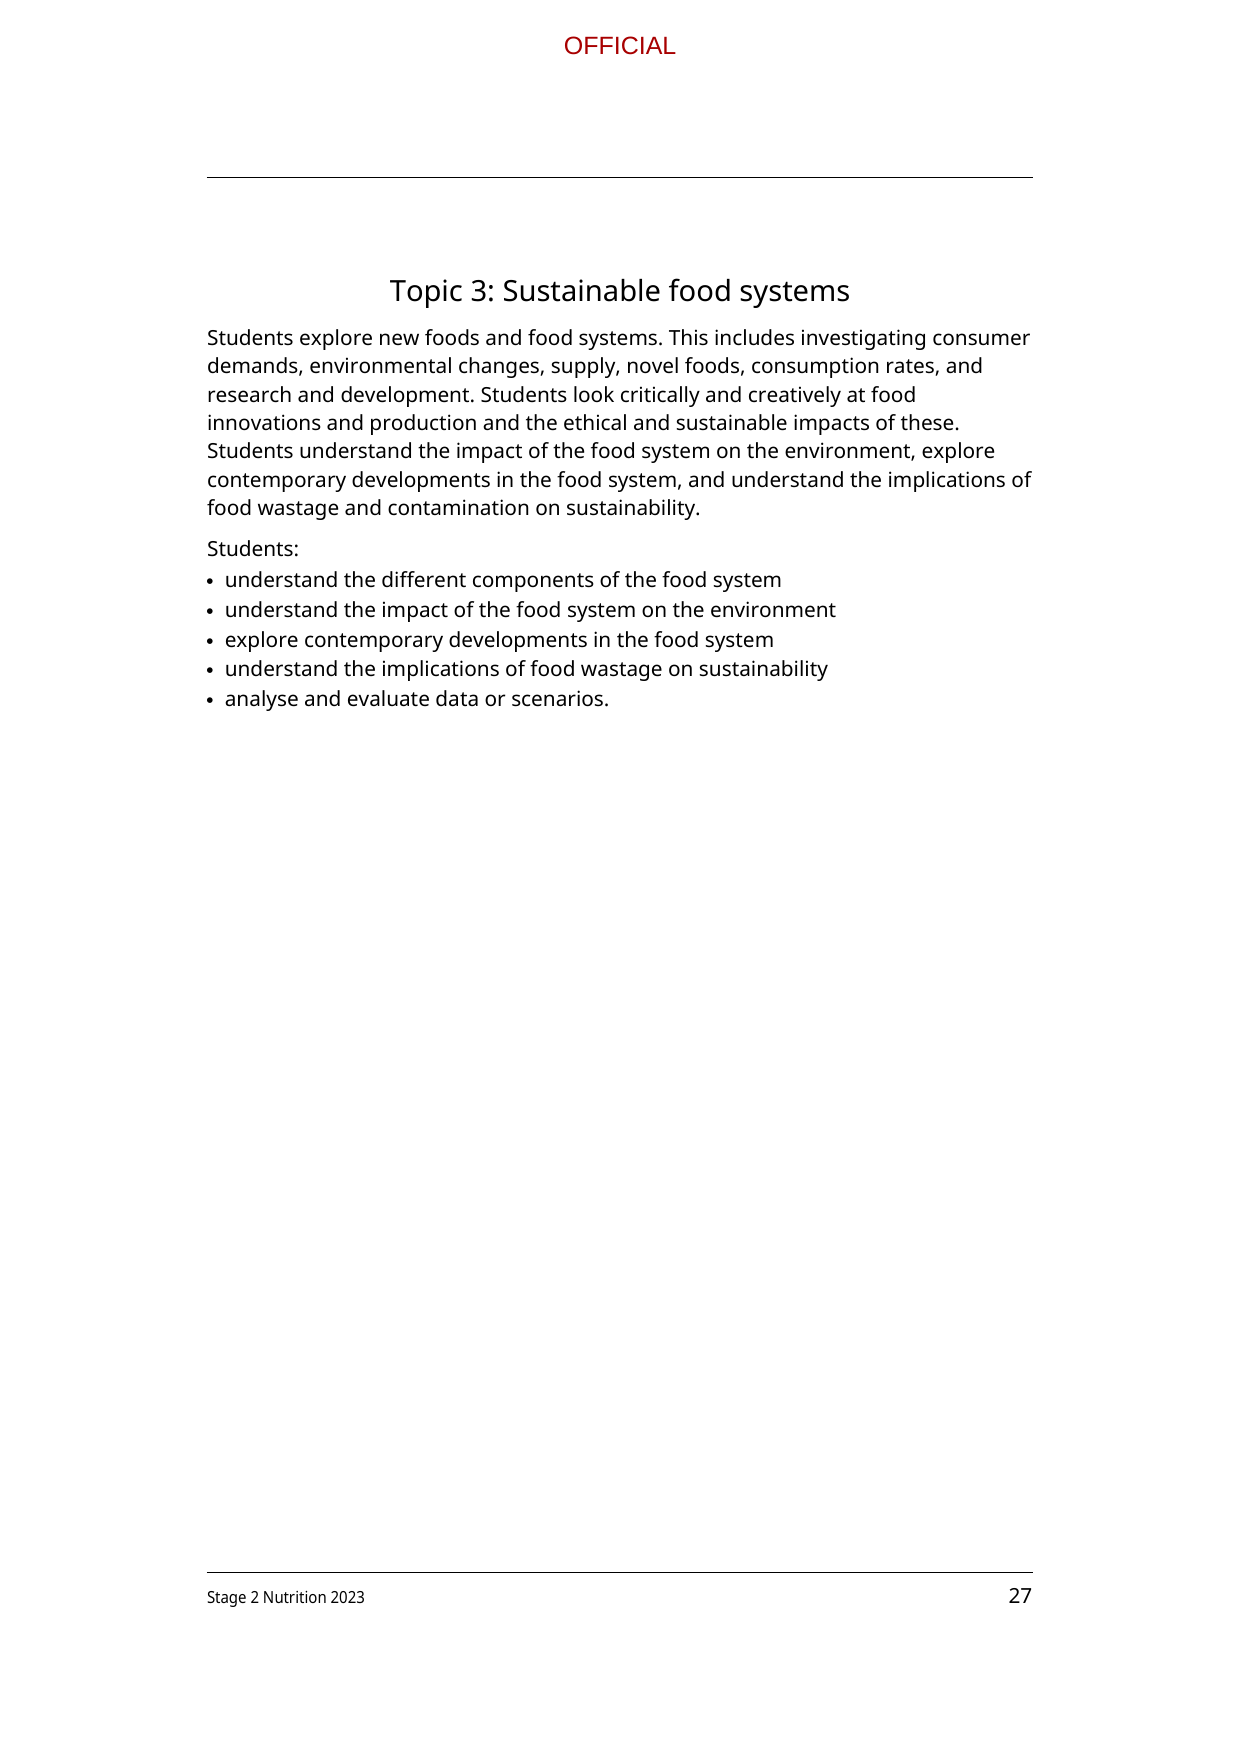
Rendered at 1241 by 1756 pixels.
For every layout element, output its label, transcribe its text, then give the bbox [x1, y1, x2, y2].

text Students: [207, 534, 1033, 563]
text Topic 3: Sustainable food systems [207, 271, 1033, 310]
text analyse and evaluate data or scenarios. [207, 687, 1033, 711]
text understand the impact of the food system on the environment [207, 599, 1033, 622]
text explore contemporary developments in the food system [207, 628, 1033, 652]
text understand the implications of food wastage on sustainability [207, 658, 1033, 681]
text Students explore new foods and food systems. This includes investigating consumer demands, environmental changes, supply, novel foods, consumption rates, and research and development. Students look critically and creatively at food innovations and production and the ethical and sustainable impacts of these. Students understand the impact of the food system on the environment, explore contemporary developments in the food system, and understand the implications of food wastage and contamination on sustainability. [207, 323, 1033, 522]
text understand the different components of the food system [207, 569, 1033, 592]
